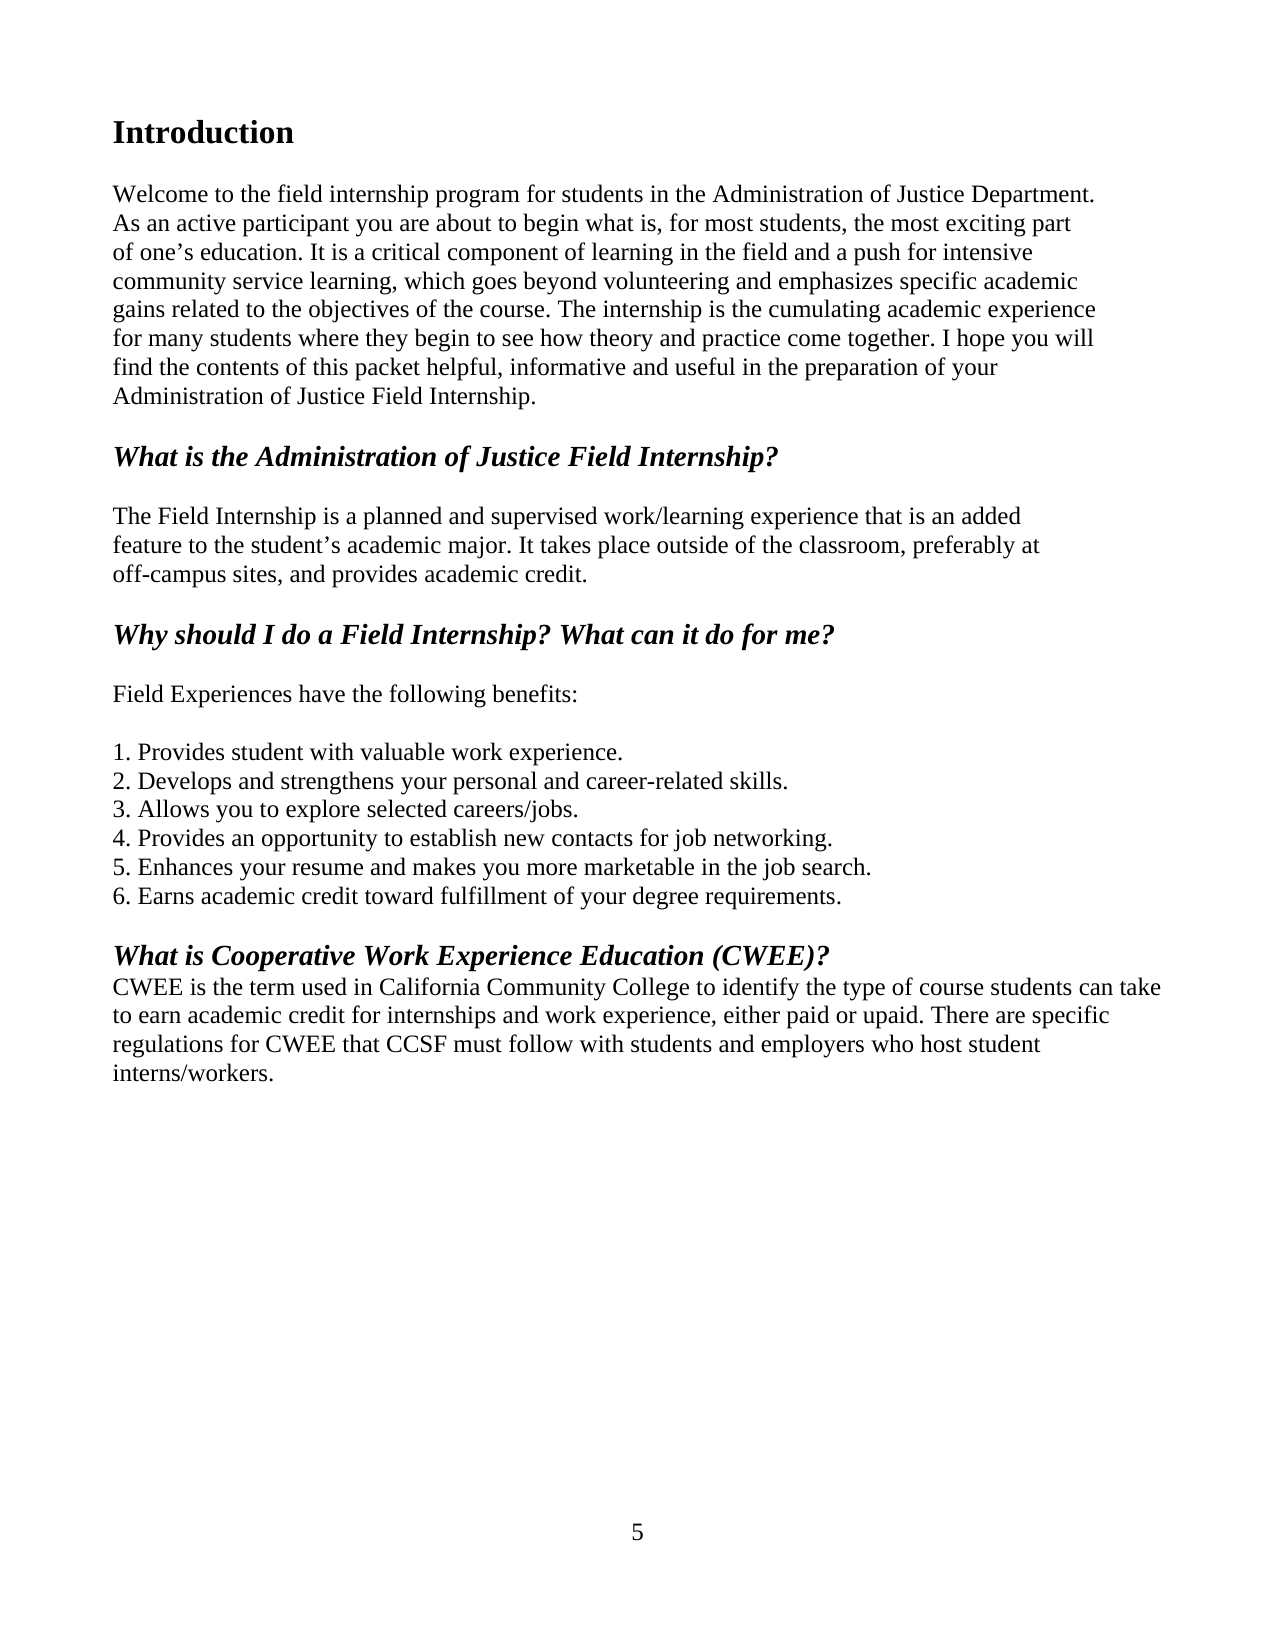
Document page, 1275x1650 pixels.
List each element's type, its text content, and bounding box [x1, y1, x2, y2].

subtitle CWEE is the term used in California Community College to identify the type of course students can take to earn academic credit for internships and work experience, either paid or upaid. There are specific regulations for CWEE that CCSF must follow with students and employers who host student interns/workers. [112, 972, 1162, 1087]
text Field Experiences have the following benefits: [112, 679, 1164, 708]
text 3. Allows you to explore selected careers/jobs. [112, 794, 1164, 823]
text 1. Provides student with valuable work experience. [112, 737, 1164, 766]
text Welcome to the field internship program for students in the Administration of Justice Department. As an active participant you are about to begin what is, for most students, the most exciting part of one’s education. It is a critical component of learning in the field and a push for intensive community service learning, which goes beyond volunteering and emphasizes specific academic gains related to the objectives of the course. The internship is the cumulating academic experience for many students where they begin to see how theory and practice come together. I hope you will find the contents of this packet helpful, informative and useful in the preparation of your Administration of Justice Field Internship. [112, 179, 1097, 409]
text 5. Enhances your resume and makes you more marketable in the job search. [112, 852, 1164, 881]
subtitle What is the Administration of Justice Field Internship? [112, 439, 1162, 472]
text 4. Provides an opportunity to establish new contacts for job networking. [112, 823, 1164, 852]
subtitle Why should I do a Field Internship? What can it do for me? [112, 617, 1162, 650]
text What is Cooperative Work Experience Education (CWEE)? [112, 938, 1164, 972]
text 2. Develops and strengthens your personal and career-related skills. [112, 766, 1164, 794]
text 6. Earns academic credit toward fulfillment of your degree requirements. [112, 881, 1164, 909]
text The Field Internship is a planned and supervised work/learning experience that is an added feature to the student’s academic major. It takes place outside of the classroom, preferably at off-campus sites, and provides academic credit. [112, 501, 1076, 588]
subtitle Introduction [112, 112, 1162, 151]
